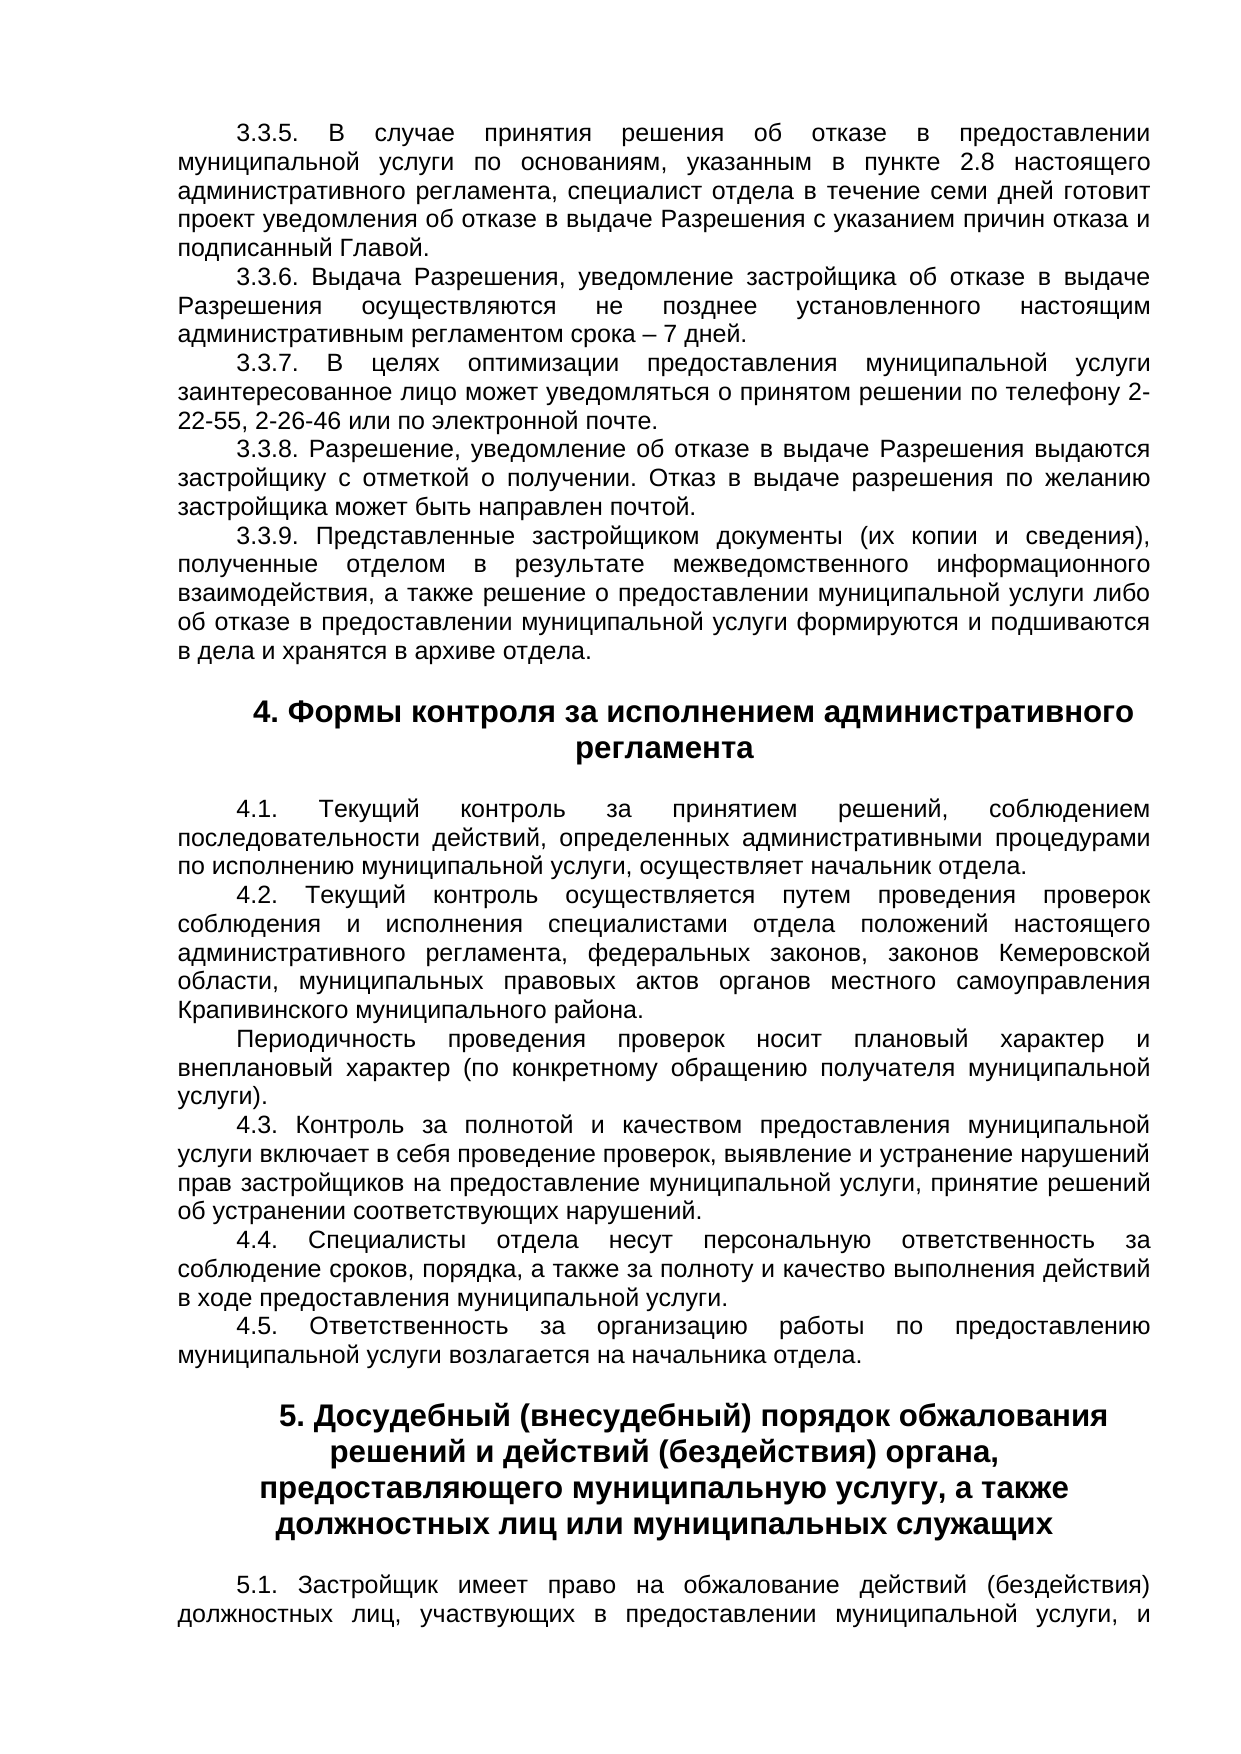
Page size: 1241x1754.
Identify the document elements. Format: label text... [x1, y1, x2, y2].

text 5. Досудебный (внесудебный) порядок обжалования решений и действий (бездействия) органа, предоставляющего муниципальную услугу, а также должностных лиц или муниципальных служащих [177, 1397, 1152, 1541]
text 4.3. Контроль за полнотой и качеством предоставления муниципальной услуги включает в себя проведение проверок, выявление и устранение нарушений прав застройщиков на предоставление муниципальной услуги, принятие решений об устранении соответствующих нарушений. [177, 1110, 1152, 1225]
text 3.3.9. Представленные застройщиком документы (их копии и сведения), полученные отделом в результате межведомственного информационного взаимодействия, а также решение о предоставлении муниципальной услуги либо об отказе в предоставлении муниципальной услуги формируются и подшиваются в дела и хранятся в архиве отдела. [177, 521, 1152, 664]
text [177, 1570, 1152, 1627]
text 3.3.8. Разрешение, уведомление об отказе в выдаче Разрешения выдаются застройщику с отметкой о получении. Отказ в выдаче разрешения по желанию застройщика может быть направлен почтой. [177, 434, 1152, 521]
text 4.2. Текущий контроль осуществляется путем проведения проверок соблюдения и исполнения специалистами отдела положений настоящего административного регламента, федеральных законов, законов Кемеровской области, муниципальных правовых актов органов местного самоуправления Крапивинского муниципального района. [177, 880, 1152, 1024]
text 3.3.5. В случае принятия решения об отказе в предоставлении муниципальной услуги по основаниям, указанным в пункте 2.8 настоящего административного регламента, специалист отдела в течение семи дней готовит проект уведомления об отказе в выдаче Разрешения с указанием причин отказа и подписанный Главой. [177, 118, 1152, 262]
text 4.5. Ответственность за организацию работы по предоставлению муниципальной услуги возлагается на начальника отдела. [177, 1311, 1152, 1369]
text 4. Формы контроля за исполнением административного регламента [177, 693, 1152, 765]
text Периодичность проведения проверок носит плановый характер и внеплановый характер (по конкретному обращению получателя муниципальной услуги). [177, 1024, 1152, 1110]
text 4.4. Специалисты отдела несут персональную ответственность за соблюдение сроков, порядка, а также за полноту и качество выполнения действий в ходе предоставления муниципальной услуги. [177, 1225, 1152, 1311]
text 3.3.7. В целях оптимизации предоставления муниципальной услуги заинтересованное лицо может уведомляться о принятом решении по телефону 2-22-55, 2-26-46 или по электронной почте. [177, 348, 1152, 434]
text 4.1. Текущий контроль за принятием решений, соблюдением последовательности действий, определенных административными процедурами по исполнению муниципальной услуги, осуществляет начальник отдела. [177, 794, 1152, 880]
text 3.3.6. Выдача Разрешения, уведомление застройщика об отказе в выдаче Разрешения осуществляются не позднее установленного настоящим административным регламентом срока – 7 дней. [177, 262, 1152, 348]
